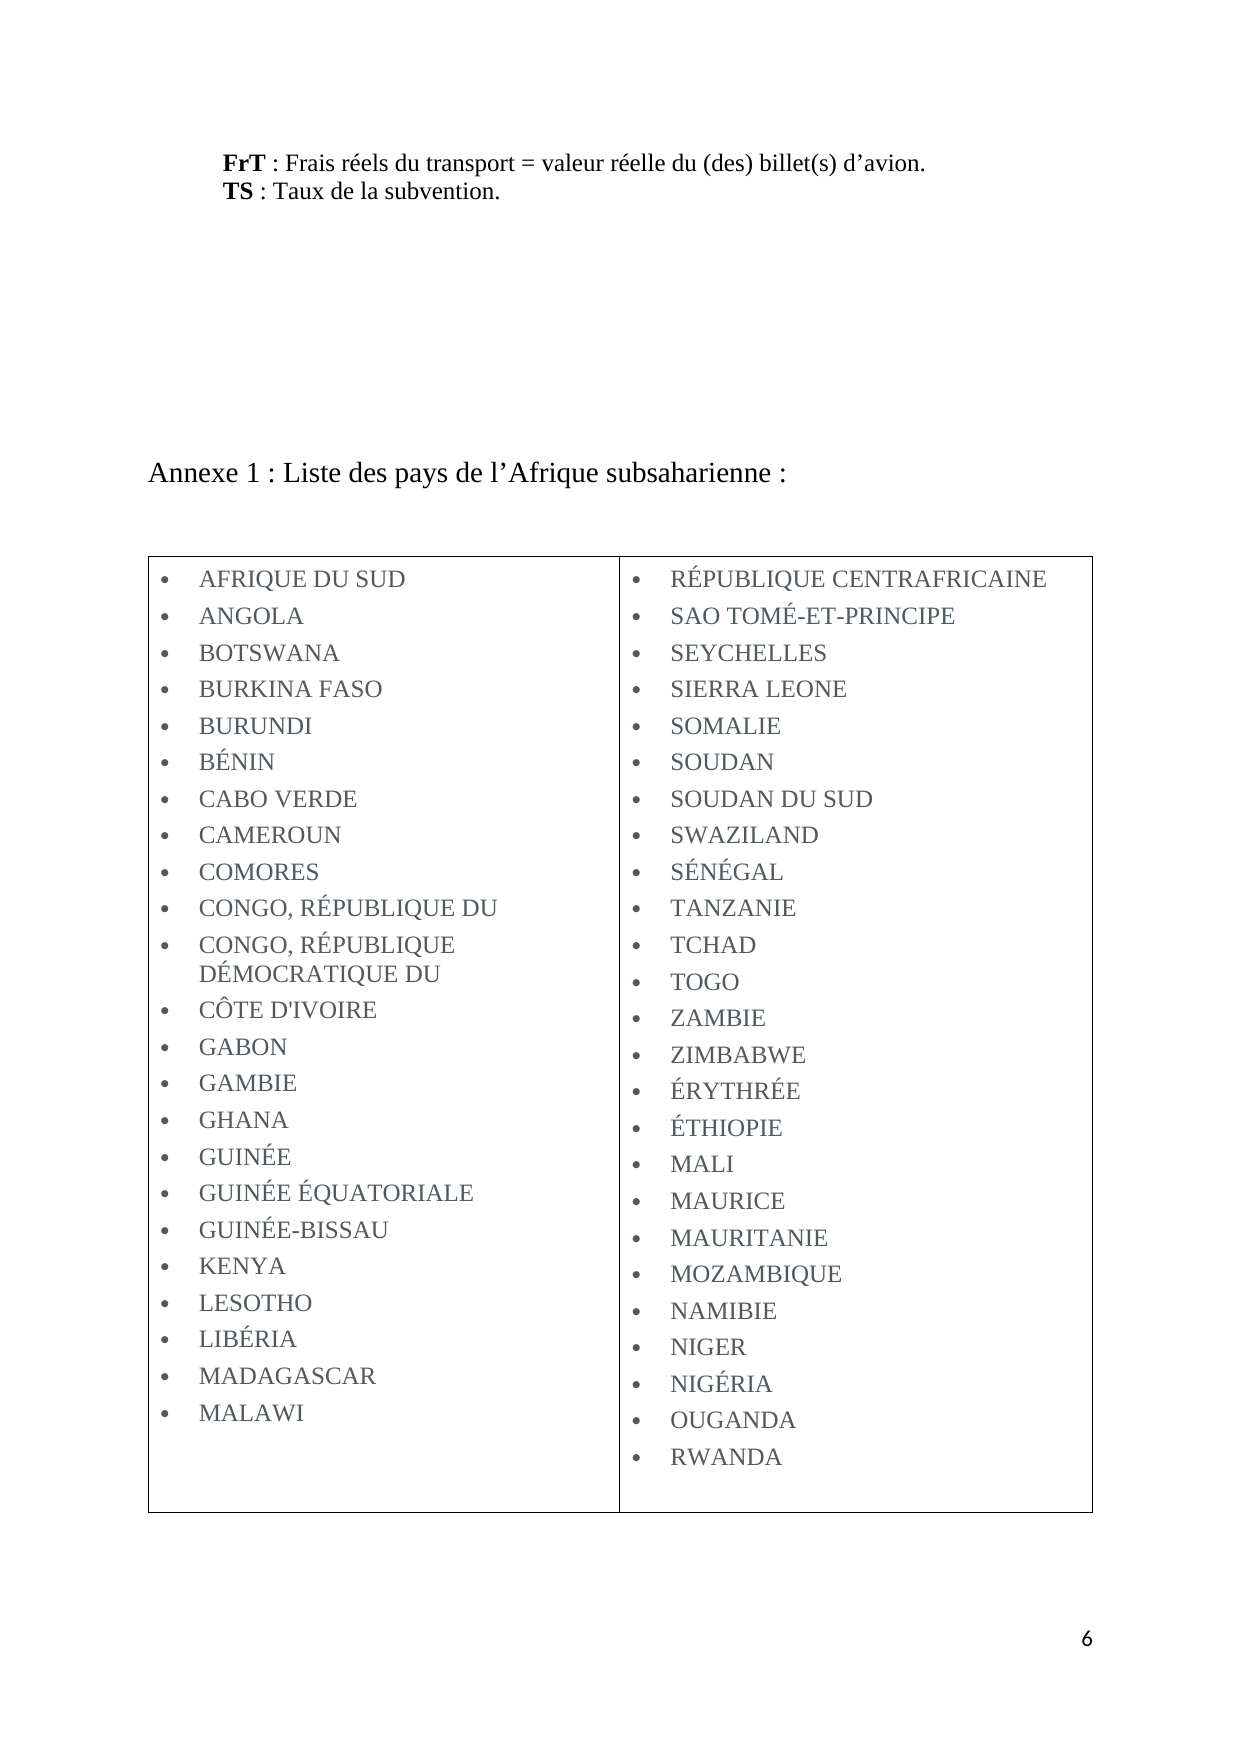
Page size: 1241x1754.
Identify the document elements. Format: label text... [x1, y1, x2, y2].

list FrT : Frais réels du transport = valeur réelle du (des) billet(s) d’avion. [223, 148, 1093, 176]
table_header AFRIQUE DU SUD ANGOLA BOTSWANA BURKINA FASO BURUNDI BÉNIN CABO VERDE CAMEROUN COMORES CONGO, RÉPUBLIQUE DU CONGO, RÉPUBLIQUE DÉMOCRATIQUE DU CÔTE D'IVOIRE GABON GAMBIE GHANA GUINÉE GUINÉE ÉQUATORIALE GUINÉE-BISSAU KENYA LESOTHO LIBÉRIA MADAGASCAR MALAWI [149, 557, 619, 1512]
text Annexe 1 : Liste des pays de l’Afrique subsaharienne : [148, 455, 1093, 489]
table_header RÉPUBLIQUE CENTRAFRICAINE SAO TOMÉ-ET-PRINCIPE SEYCHELLES SIERRA LEONE SOMALIE SOUDAN SOUDAN DU SUD SWAZILAND SÉNÉGAL TANZANIE TCHAD TOGO ZAMBIE ZIMBABWE ÉRYTHRÉE ÉTHIOPIE MALI MAURICE MAURITANIE MOZAMBIQUE NAMIBIE NIGER NIGÉRIA OUGANDA RWANDA [620, 557, 1092, 1512]
list TS : Taux de la subvention. [223, 176, 1093, 205]
